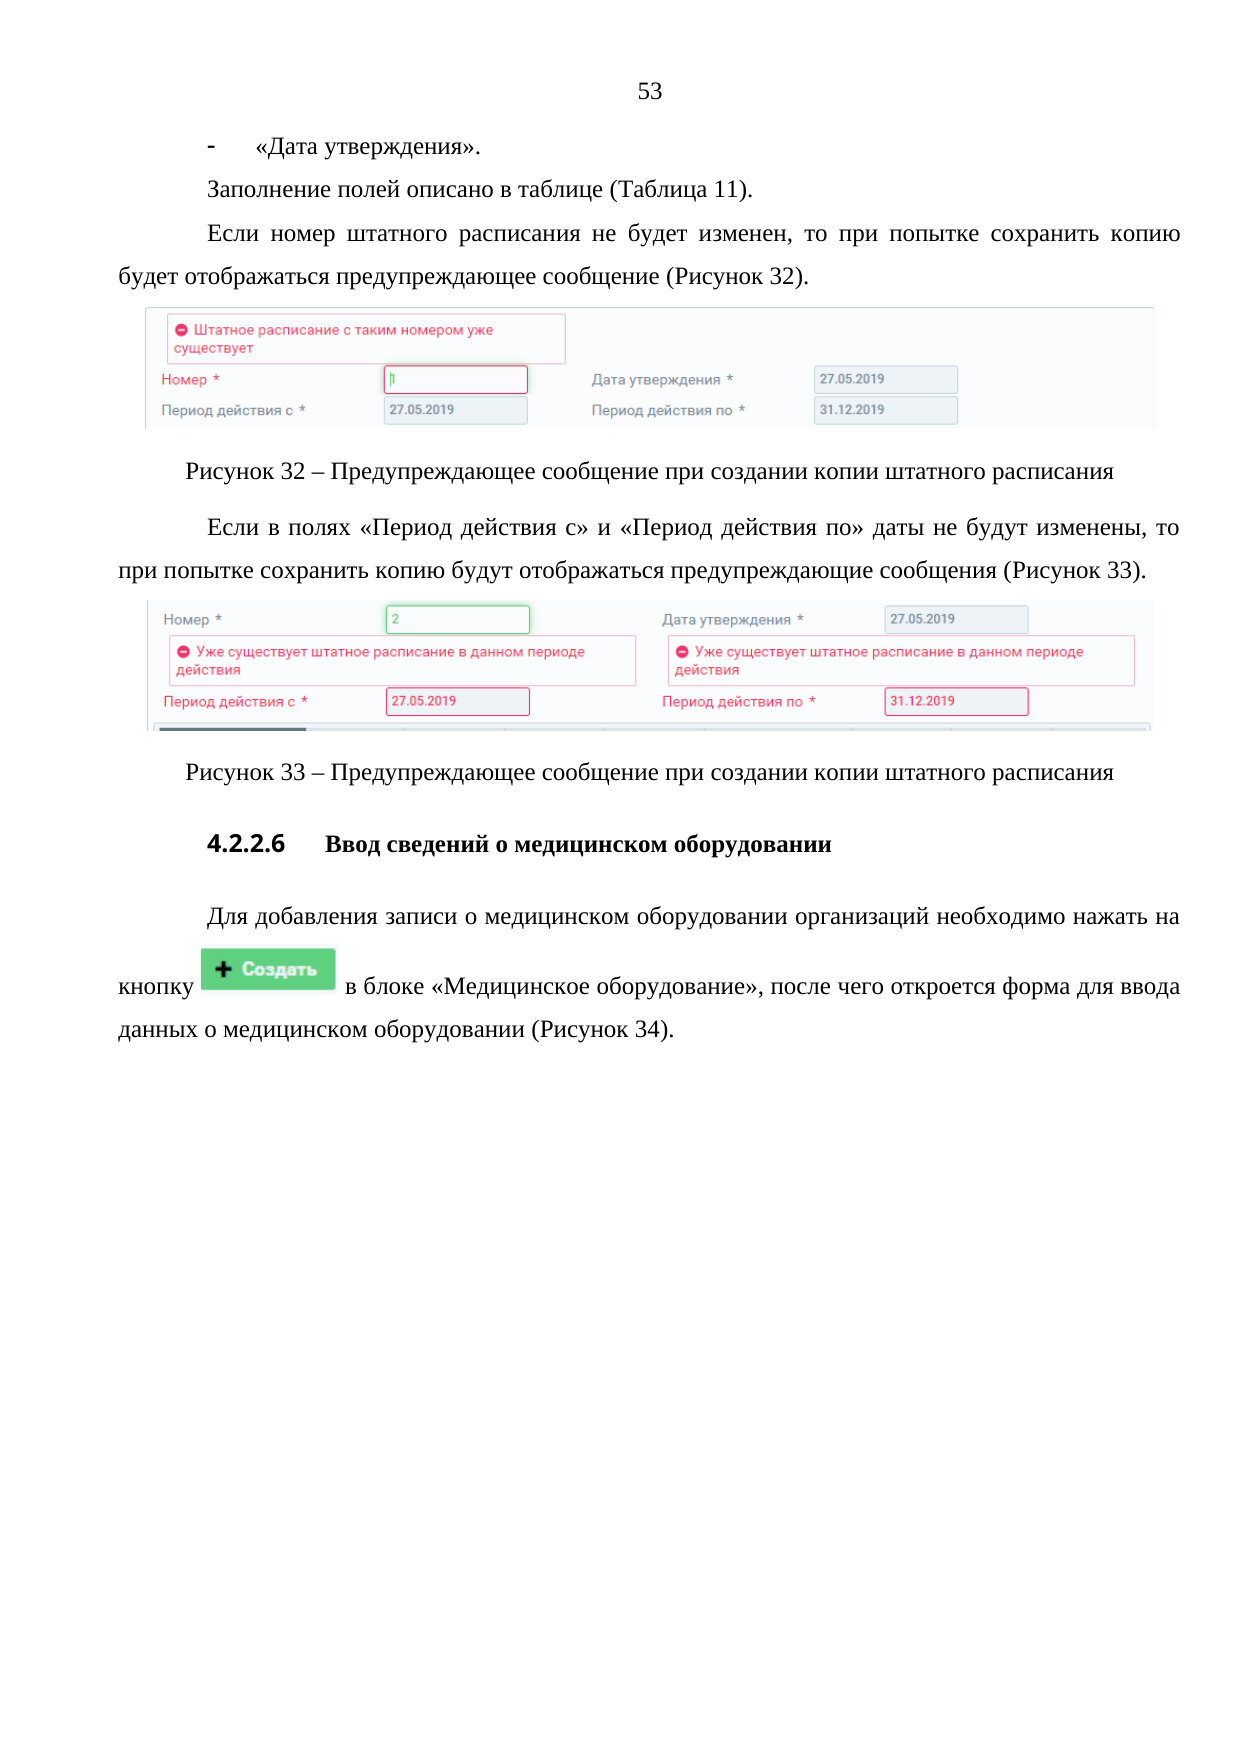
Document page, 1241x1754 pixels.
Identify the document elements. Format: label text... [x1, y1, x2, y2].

text Для добавления записи о медицинском оборудовании организаций необходимо нажать на кнопку в блоке «Медицинское оборудование», после чего откроется форма для ввода данных о медицинском оборудовании (Рисунок 34). [118, 901, 1181, 1043]
text Если в полях «Период действия с» и «Период действия по» даты не будут изменены, то при попытке сохранить копию будут отображаться предупреждающие сообщения (Рисунок 33). [118, 512, 1181, 583]
list «Дата утверждения». [207, 131, 1181, 160]
subtitle Ввод сведений о медицинском оборудовании [207, 825, 1181, 859]
title Рисунок 33 – Предупреждающее сообщение при создании копии штатного расписания [118, 757, 1181, 786]
picture [145, 306, 1155, 429]
text Если номер штатного расписания не будет изменен, то при попытке сохранить копию будет отображаться предупреждающее сообщение (Рисунок 32). [118, 218, 1181, 289]
picture [200, 944, 339, 995]
title Рисунок 32 – Предупреждающее сообщение при создании копии штатного расписания [118, 456, 1181, 485]
text Заполнение полей описано в таблице (Таблица 11). [118, 174, 1181, 203]
picture [145, 600, 1155, 731]
